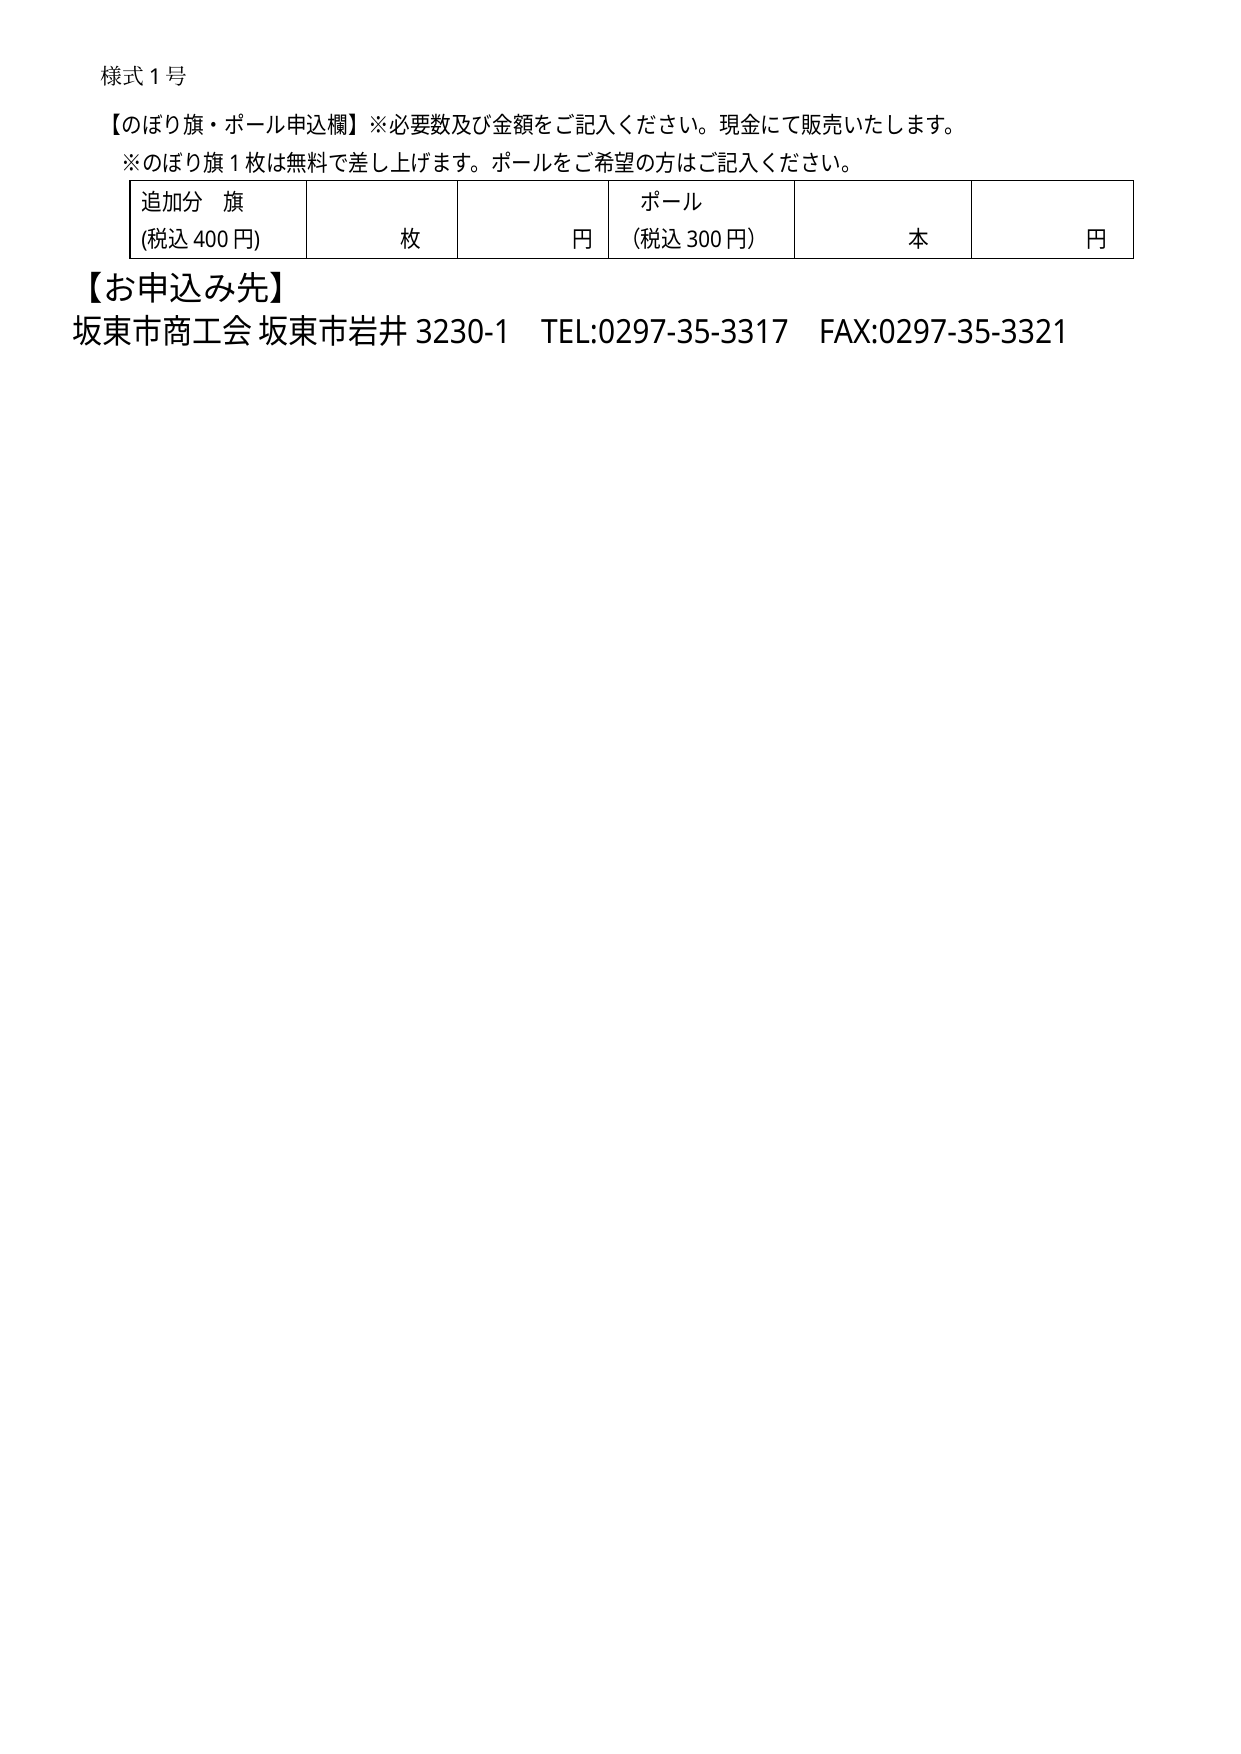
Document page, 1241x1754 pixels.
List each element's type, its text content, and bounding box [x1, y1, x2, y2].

table_header 円 [458, 181, 608, 257]
table_header 本 [795, 181, 971, 257]
table_header 追加分 旗 (税込400円) [131, 181, 306, 257]
text 【のぼり旗・ポール申込欄】※必要数及び金額をご記入ください。現金にて販売いたします。 [101, 105, 1124, 143]
text ※のぼり旗1枚は無料で差し上げます。ポールをご希望の方はご記入ください。 [101, 143, 1124, 180]
table_header 枚 [307, 181, 457, 257]
table_header ポール （税込300円） [609, 181, 794, 257]
table_header 円 [972, 181, 1133, 257]
